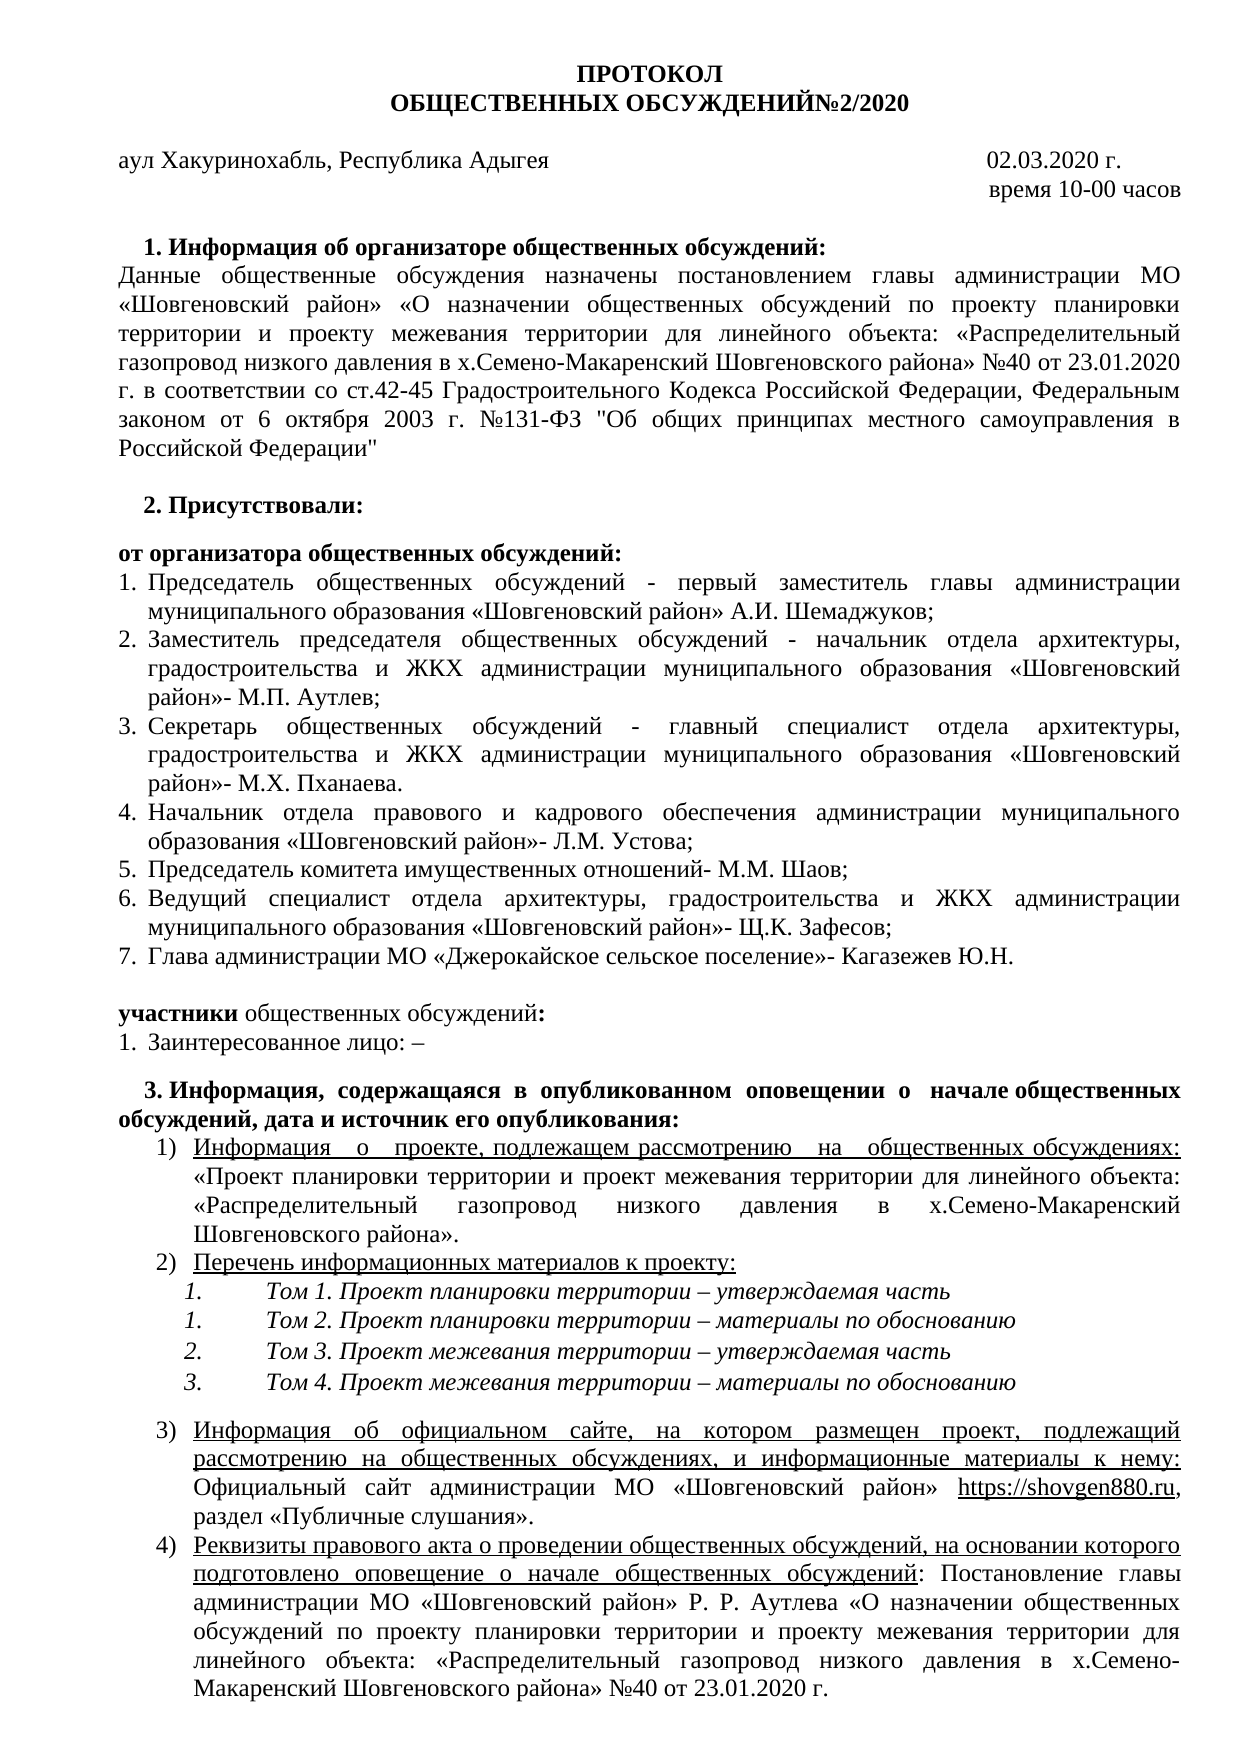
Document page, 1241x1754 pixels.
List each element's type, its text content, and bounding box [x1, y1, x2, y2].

list Заместитель председателя общественных обсуждений - начальник отдела архитектуры, градостроительства и ЖКХ администрации муниципального образования «Шовгеновский район»- М.П. Аутлев; [118, 624, 1181, 711]
list Информация о проекте, подлежащем рассмотрению на общественных обсуждениях: «Проект планировки территории и проект межевания территории для линейного объекта: «Распределительный газопровод низкого давления в х.Семено-Макаренский Шовгеновского района». [156, 1132, 1181, 1247]
list Председатель комитета имущественных отношений- М.М. Шаов; [118, 854, 1181, 883]
list Начальник отдела правового и кадрового обеспечения администрации муниципального образования «Шовгеновский район»- Л.М. Устова; [118, 797, 1181, 854]
list Информация об официальном сайте, на котором размещен проект, подлежащий рассмотрению на общественных обсуждениях, и информационные материалы к нему: Официальный сайт администрации МО «Шовгеновский район» https://shovgen880.ru, раздел «Публичные слушания». [156, 1415, 1181, 1530]
list Глава администрации МО «Джерокайское сельское поселение»- Кагазежев Ю.Н. [118, 941, 1181, 969]
text ОБЩЕСТВЕННЫХ ОБСУЖДЕНИЙ№2/2020 [118, 88, 1181, 117]
list Том 1. Проект планировки территории – утверждаемая часть [118, 1276, 1181, 1305]
list Том 4. Проект межевания территории – материалы по обоснованию [118, 1367, 1181, 1396]
list Реквизиты правового акта о проведении общественных обсуждений, на основании которого подготовлено оповещение о начале общественных обсуждений: Постановление главы администрации МО «Шовгеновский район» Р. Р. Аутлева «О назначении общественных обсуждений по проекту планировки территории и проекту межевания территории для линейного объекта: «Распределительный газопровод низкого давления в х.Семено-Макаренский Шовгеновского района» №40 от 23.01.2020 г. [156, 1530, 1181, 1702]
text участники общественных обсуждений: [118, 998, 1181, 1027]
text Данные общественные обсуждения назначены постановлением главы администрации МО «Шовгеновский район» «О назначении общественных обсуждений по проекту планировки территории и проекту межевания территории для линейного объекта: «Распределительный газопровод низкого давления в х.Семено-Макаренский Шовгеновского района» №40 от 23.01.2020 г. в соответствии со ст.42-45 Градостроительного Кодекса Российской Федерации, Федеральным законом от 6 октября 2003 г. №131-ФЗ "Об общих принципах местного самоуправления в Российской Федерации" [118, 260, 1181, 462]
list Ведущий специалист отдела архитектуры, градостроительства и ЖКХ администрации муниципального образования «Шовгеновский район»- Щ.К. Зафесов; [118, 883, 1181, 941]
list Секретарь общественных обсуждений - главный специалист отдела архитектуры, градостроительства и ЖКХ администрации муниципального образования «Шовгеновский район»- М.Х. Пханаева. [118, 711, 1181, 797]
text 2. Присутствовали: [118, 490, 1181, 519]
text 3. Информация, содержащаяся в опубликованном оповещении о начале общественных обсуждений, дата и источник его опубликования: [118, 1075, 1181, 1132]
text аул Хакуринохабль, Республика Адыгея 02.03.2020 г. [118, 145, 1181, 174]
text ПРОТОКОЛ [118, 59, 1181, 88]
text время 10-00 часов [118, 174, 1181, 203]
text 1. Информация об организаторе общественных обсуждений: [118, 232, 1181, 260]
list Перечень информационных материалов к проекту: [156, 1247, 1181, 1276]
list Председатель общественных обсуждений - первый заместитель главы администрации муниципального образования «Шовгеновский район» А.И. Шемаджуков; [118, 567, 1181, 624]
list Заинтересованное лицо: – [118, 1027, 1181, 1056]
list Том 2. Проект планировки территории – материалы по обоснованию [118, 1305, 1181, 1334]
list Том 3. Проект межевания территории – утверждаемая часть [118, 1336, 1181, 1365]
text от организатора общественных обсуждений: [118, 538, 1181, 567]
